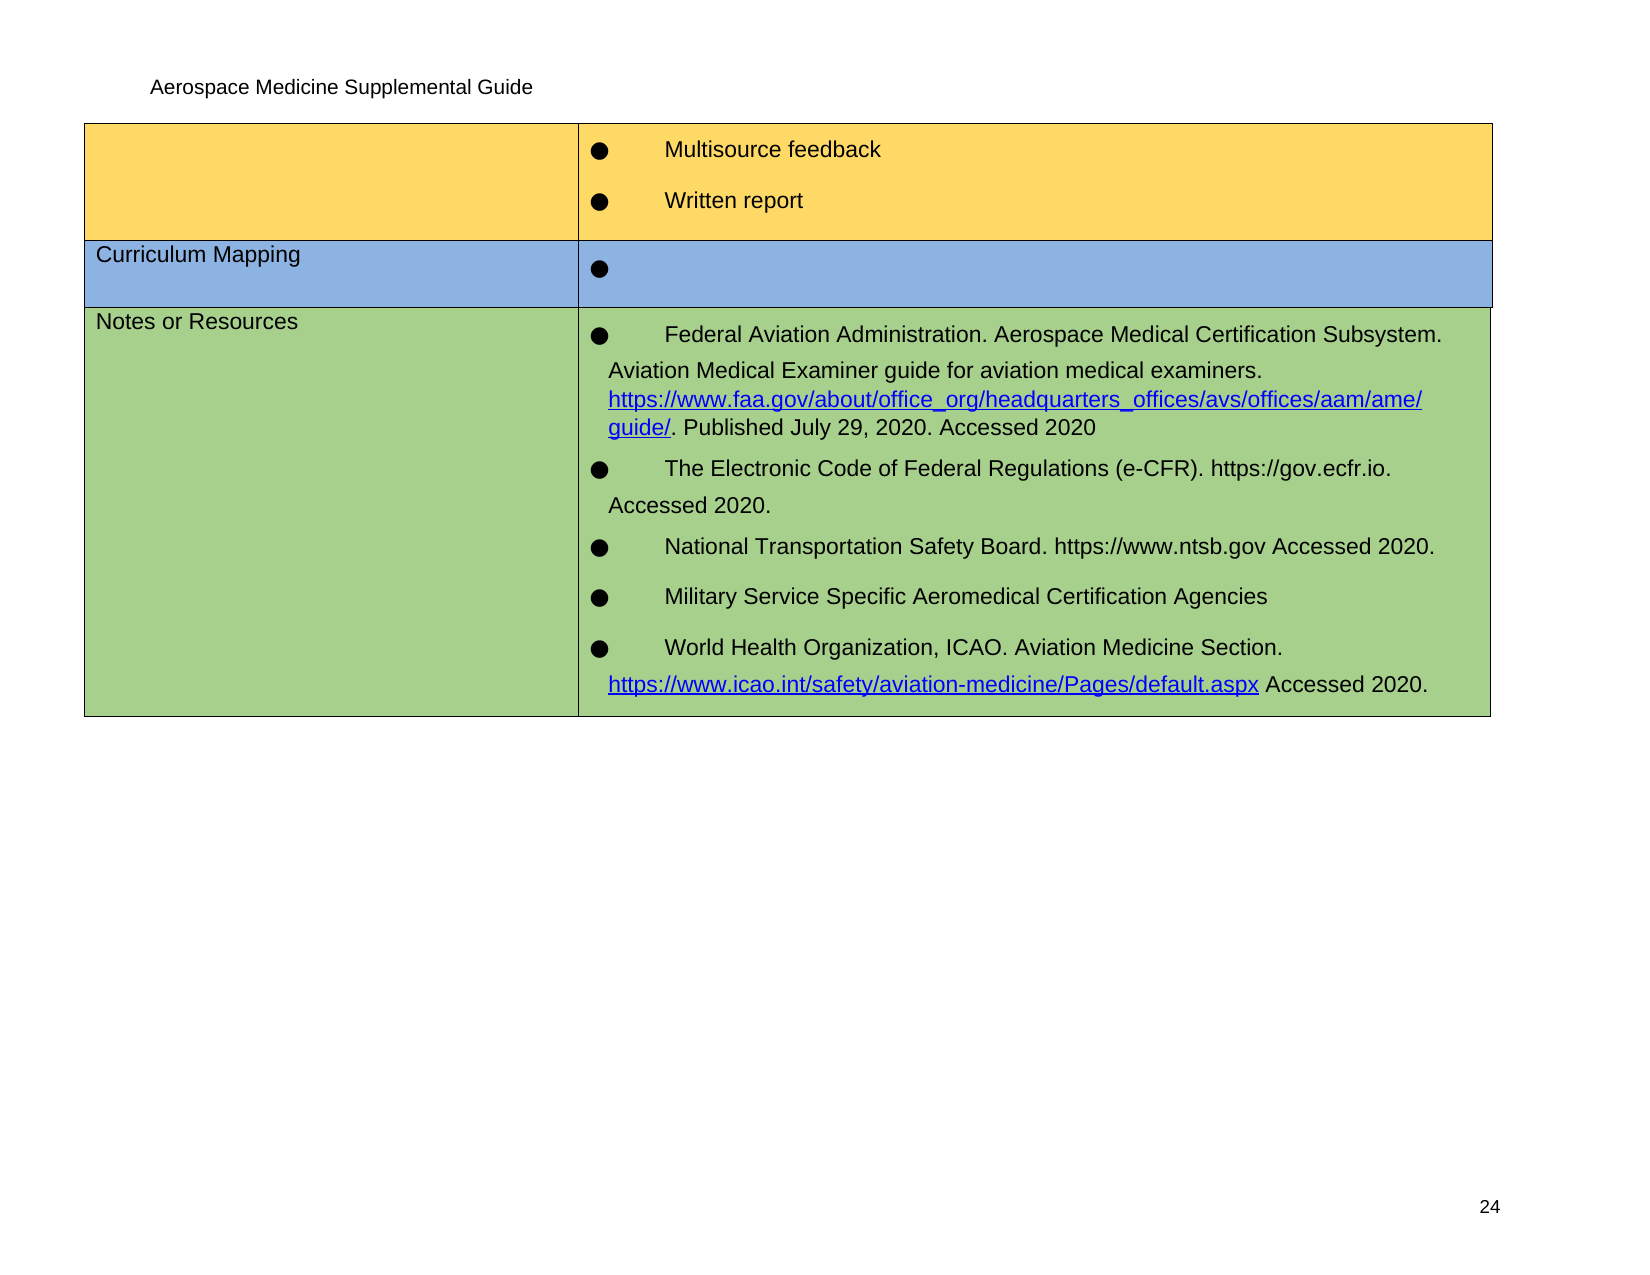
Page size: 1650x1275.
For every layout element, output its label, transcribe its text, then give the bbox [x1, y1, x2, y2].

table_cell Federal Aviation Administration. Aerospace Medical Certification Subsystem. Aviation Medical Examiner guide for aviation medical examiners. https://www.faa.gov/about/office_org/headquarters_offices/avs/offices/aam/ame/guide/. Published July 29, 2020. Accessed 2020 The Electronic Code of Federal Regulations (e-CFR). https://gov.ecfr.io. Accessed 2020. National Transportation Safety Board. https://www.ntsb.gov Accessed 2020. Military Service Specific Aeromedical Certification Agencies World Health Organization, ICAO. Aviation Medicine Section. https://www.icao.int/safety/aviation-medicine/Pages/default.aspx Accessed 2020. [579, 308, 1490, 716]
table_cell Curriculum Mapping [85, 241, 578, 307]
table_cell Notes or Resources [85, 308, 578, 716]
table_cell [85, 124, 578, 240]
table_cell [579, 241, 1492, 307]
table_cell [579, 124, 1492, 240]
